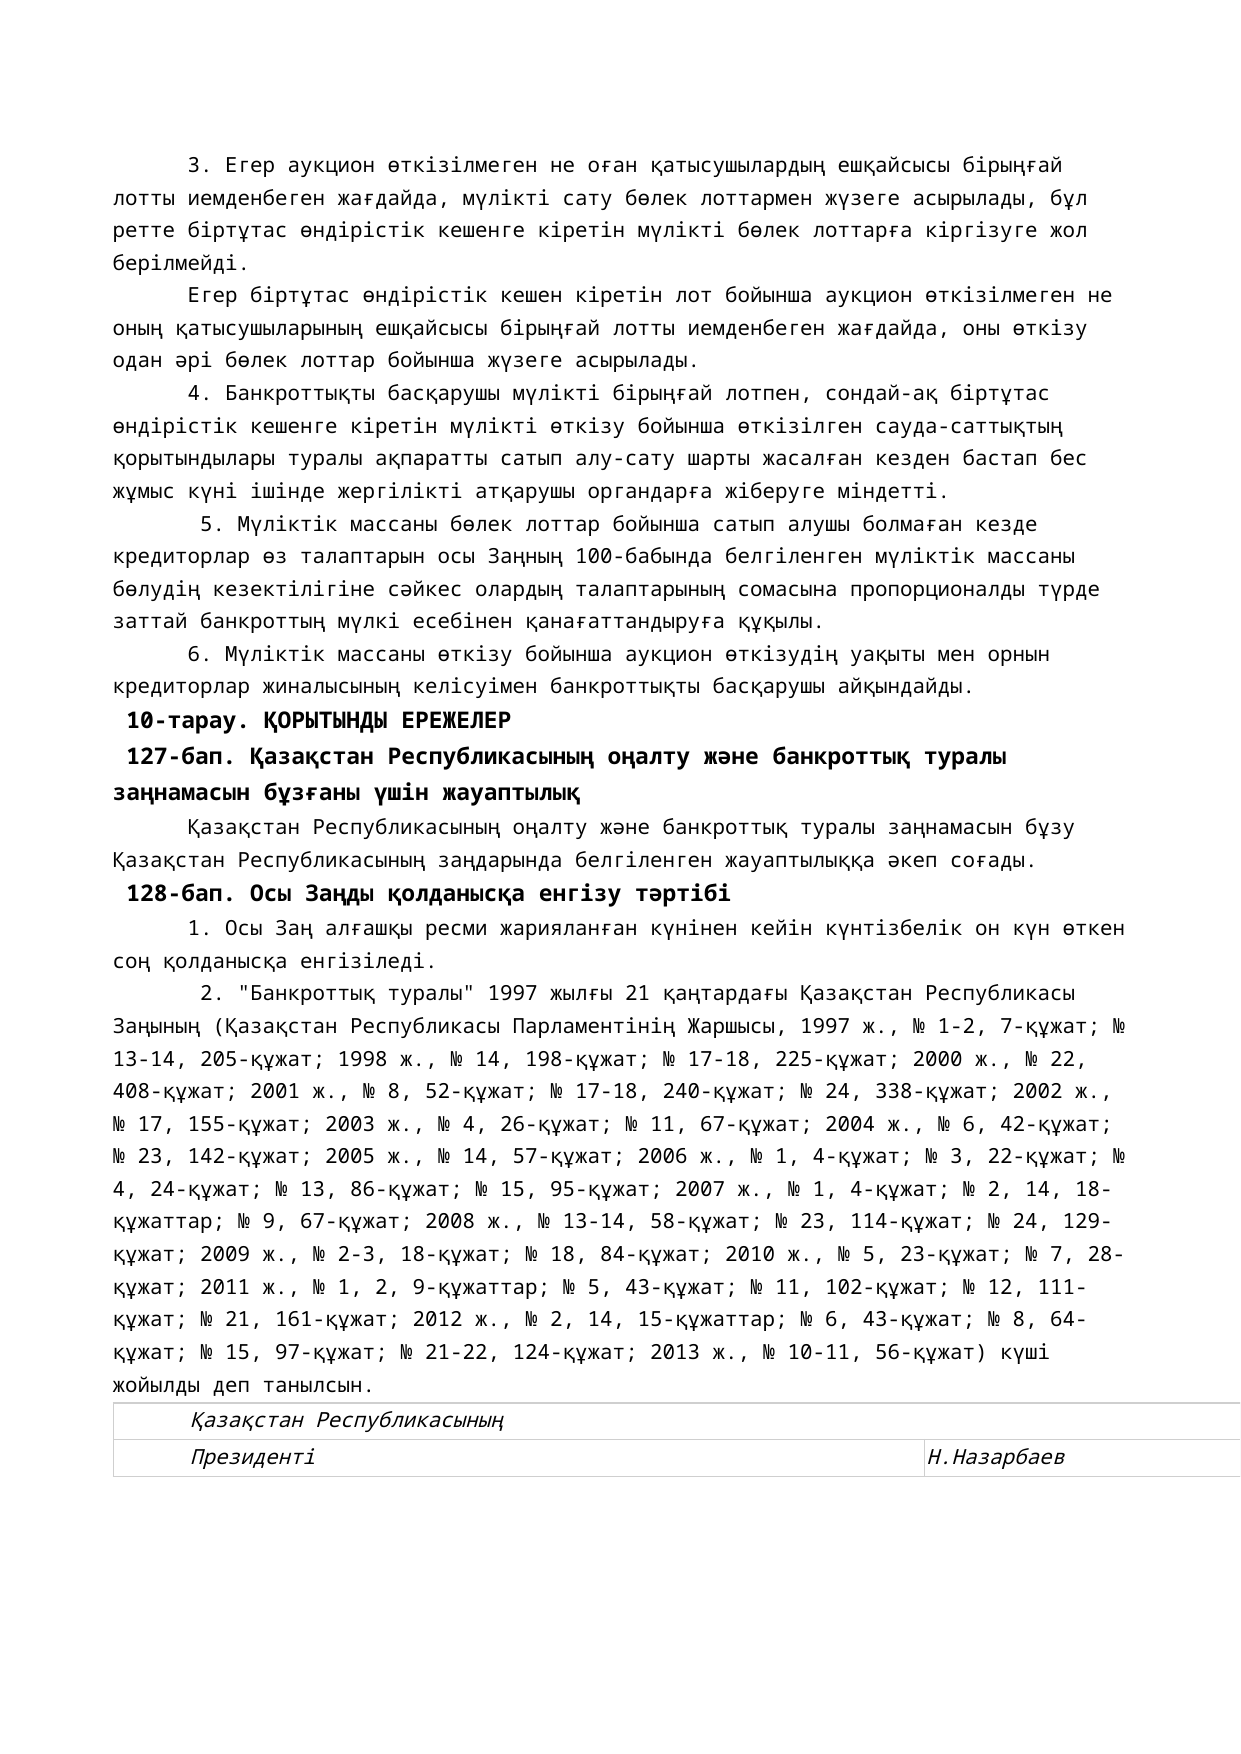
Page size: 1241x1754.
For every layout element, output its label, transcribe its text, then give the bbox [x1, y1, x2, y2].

text 6. Мүліктік массаны өткізу бойынша аукцион өткізудің уақыты мен орнын кредиторлар жиналысының келісуімен банкроттықты басқарушы айқындайды. [112, 639, 1128, 700]
table_cell Президенті [114, 1440, 924, 1476]
text 3. Егер аукцион өткізілмеген не оған қатысушылардың ешқайсысы бірыңғай лотты иемденбеген жағдайда, мүлікті сату бөлек лоттармен жүзеге асырылады, бұл ретте біртұтас өндірістік кешенге кіретін мүлікті бөлек лоттарға кіргізуге жол берілмейді. [112, 150, 1128, 276]
text 10-тарау. ҚОРЫТЫНДЫ ЕРЕЖЕЛЕР [112, 704, 1128, 736]
text Егер біртұтас өндірістік кешен кіретін лот бойынша аукцион өткізілмеген не оның қатысушыларының ешқайсысы бірыңғай лотты иемденбеген жағдайда, оны өткізу одан әрі бөлек лоттар бойынша жүзеге асырылады. [112, 280, 1128, 374]
table_header Қазақстан Республикасының [114, 1404, 1240, 1439]
text 4. Банкроттықты басқарушы мүлікті бірыңғай лотпен, сондай-ақ біртұтас өндірістік кешенге кіретін мүлікті өткізу бойынша өткізілген сауда-саттықтың қорытындылары туралы ақпаратты сатып алу-сату шарты жасалған кезден бастап бес жұмыс күні ішінде жергілікті атқарушы органдарға жіберуге міндетті. [112, 378, 1128, 504]
text 127-бап. Қазақстан Республикасының оңалту және банкроттық туралы заңнамасын бұзғаны үшін жауаптылық [112, 740, 1128, 807]
table_cell Н.Назарбаев [925, 1440, 1240, 1476]
text Қазақстан Республикасының оңалту және банкроттық туралы заңнамасын бұзу Қазақстан Республикасының заңдарында белгіленген жауаптылыққа әкеп соғады. [112, 812, 1128, 873]
text 2. "Банкроттық туралы" 1997 жылғы 21 қаңтардағы Қазақстан Республикасы Заңының (Қазақстан Республикасы Парламентінің Жаршысы, 1997 ж., № 1-2, 7-құжат; № 13-14, 205-құжат; 1998 ж., № 14, 198-құжат; № 17-18, 225-құжат; 2000 ж., № 22, 408-құжат; 2001 ж., № 8, 52-құжат; № 17-18, 240-құжат; № 24, 338-құжат; 2002 ж., № 17, 155-құжат; 2003 ж., № 4, 26-құжат; № 11, 67-құжат; 2004 ж., № 6, 42-құжат; № 23, 142-құжат; 2005 ж., № 14, 57-құжат; 2006 ж., № 1, 4-құжат; № 3, 22-құжат; № 4, 24-құжат; № 13, 86-құжат; № 15, 95-құжат; 2007 ж., № 1, 4-құжат; № 2, 14, 18-құжаттар; № 9, 67-құжат; 2008 ж., № 13-14, 58-құжат; № 23, 114-құжат; № 24, 129-құжат; 2009 ж., № 2-3, 18-құжат; № 18, 84-құжат; 2010 ж., № 5, 23-құжат; № 7, 28-құжат; 2011 ж., № 1, 2, 9-құжаттар; № 5, 43-құжат; № 11, 102-құжат; № 12, 111-құжат; № 21, 161-құжат; 2012 ж., № 2, 14, 15-құжаттар; № 6, 43-құжат; № 8, 64-құжат; № 15, 97-құжат; № 21-22, 124-құжат; 2013 ж., № 10-11, 56-құжат) күші жойылды деп танылсын. [112, 978, 1128, 1398]
text 5. Мүліктік массаны бөлек лоттар бойынша сатып алушы болмаған кезде кредиторлар өз талаптарын осы Заңның 100-бабында белгіленген мүліктік массаны бөлудің кезектілігіне сәйкес олардың талаптарының сомасына пропорционалды түрде заттай банкроттың мүлкі есебінен қанағаттандыруға құқылы. [112, 509, 1128, 635]
text 128-бап. Осы Заңды қолданысқа енгізу тәртібі [112, 877, 1128, 908]
text 1. Осы Заң алғашқы ресми жарияланған күнінен кейін күнтізбелік он күн өткен соң қолданысқа енгізіледі. [112, 913, 1128, 974]
